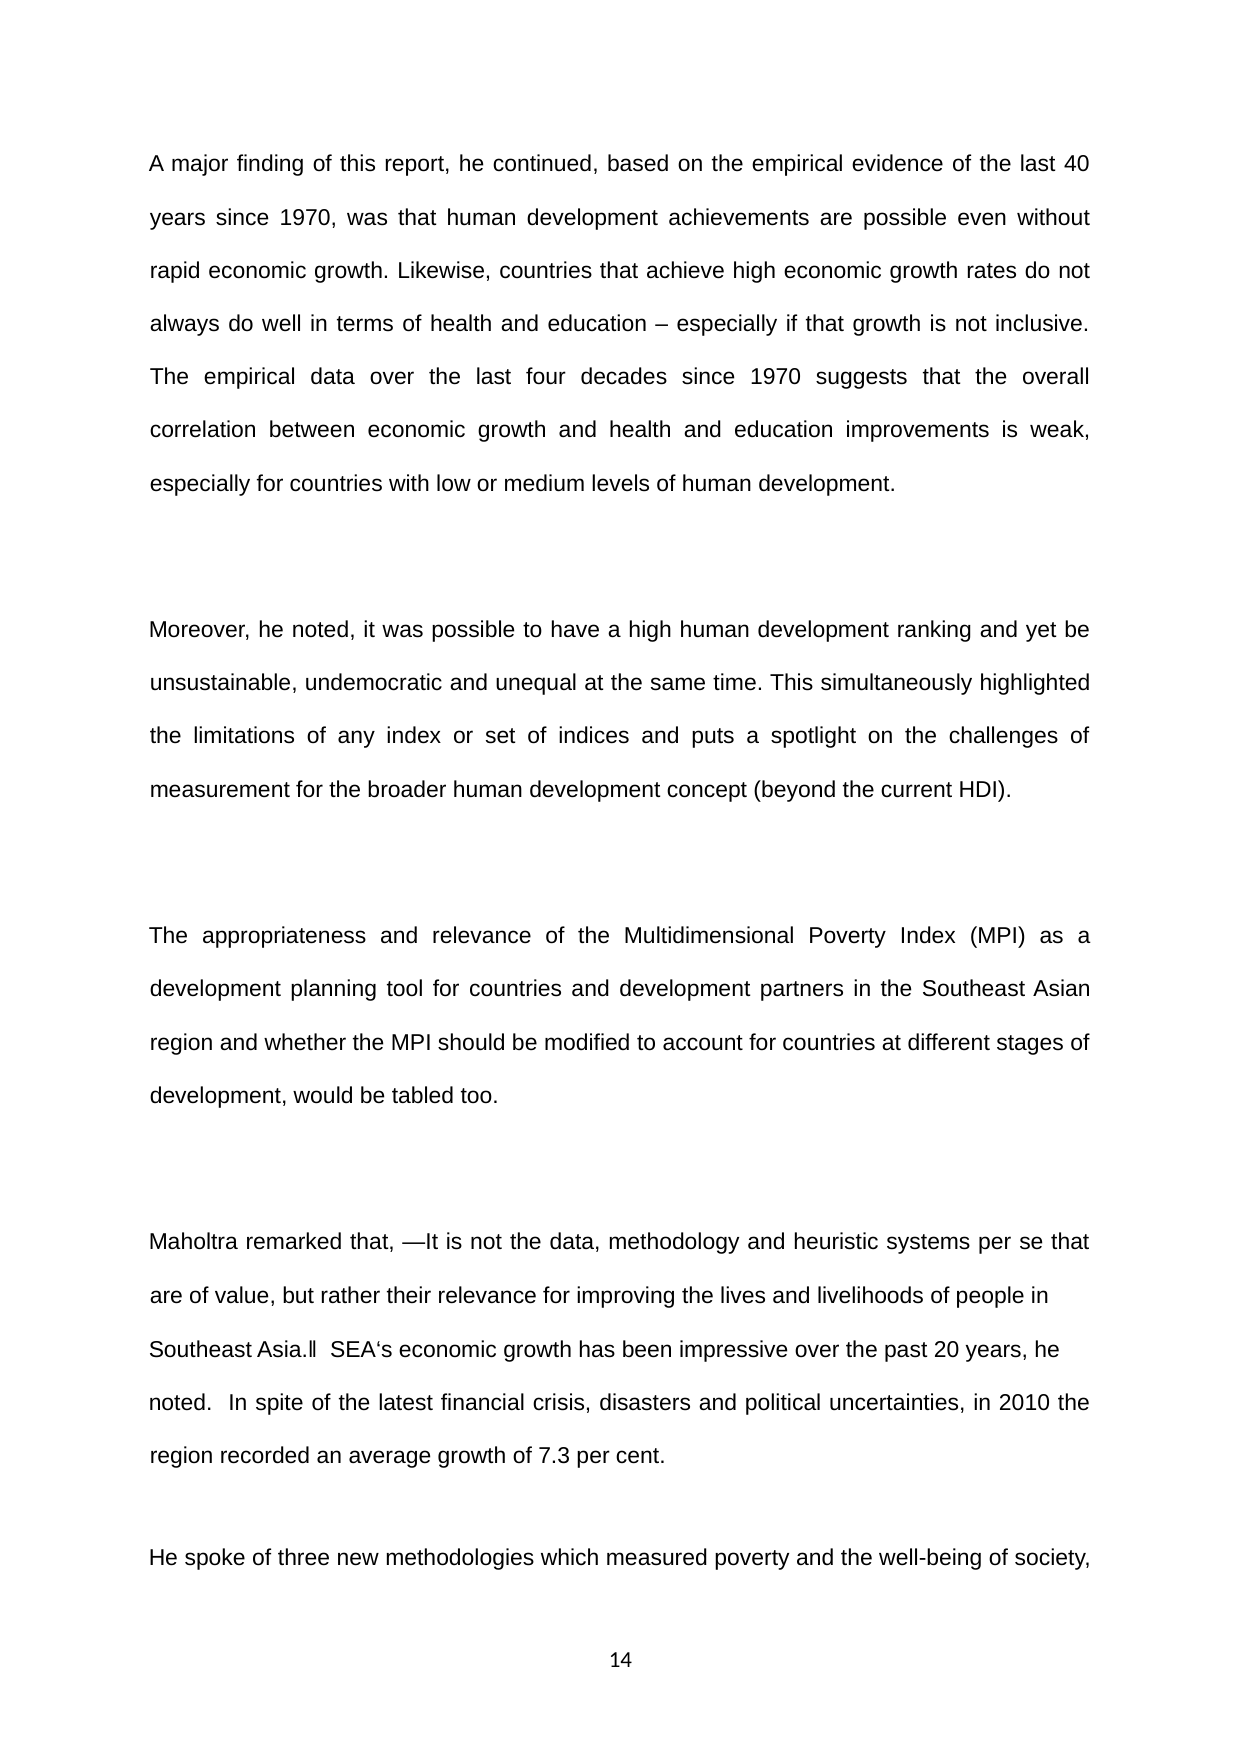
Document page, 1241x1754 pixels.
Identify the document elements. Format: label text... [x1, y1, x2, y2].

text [148, 1544, 1091, 1570]
text noted. In spite of the latest financial crisis, disasters and political uncertainties, in 2010 the region recorded an average growth of 7.3 per cent. [148, 1389, 1091, 1468]
text A major finding of this report, he continued, based on the empirical evidence of the last 40 years since 1970, was that human development achievements are possible even without rapid economic growth. Likewise, countries that achieve high economic growth rates do not always do well in terms of health and education – especially if that growth is not inclusive. The empirical data over the last four decades since 1970 suggests that the overall correlation between economic growth and health and education improvements is weak, especially for countries with low or medium levels of human development. [148, 150, 1091, 496]
text Southeast Asia.‖ SEA‘s economic growth has been impressive over the past 20 years, he [148, 1336, 1091, 1363]
text Maholtra remarked that, ―It is not the data, methodology and heuristic systems per se that are of value, but rather their relevance for improving the lives and livelihoods of people in [148, 1228, 1091, 1308]
text Moreover, he noted, it was possible to have a high human development ranking and yet be unsustainable, undemocratic and unequal at the same time. This simultaneously highlighted the limitations of any index or set of indices and puts a spotlight on the challenges of measurement for the broader human development concept (beyond the current HDI). [148, 616, 1091, 802]
text The appropriateness and relevance of the Multidimensional Poverty Index (MPI) as a development planning tool for countries and development partners in the Southeast Asian region and whether the MPI should be modified to account for countries at different stages of development, would be tabled too. [148, 922, 1091, 1108]
